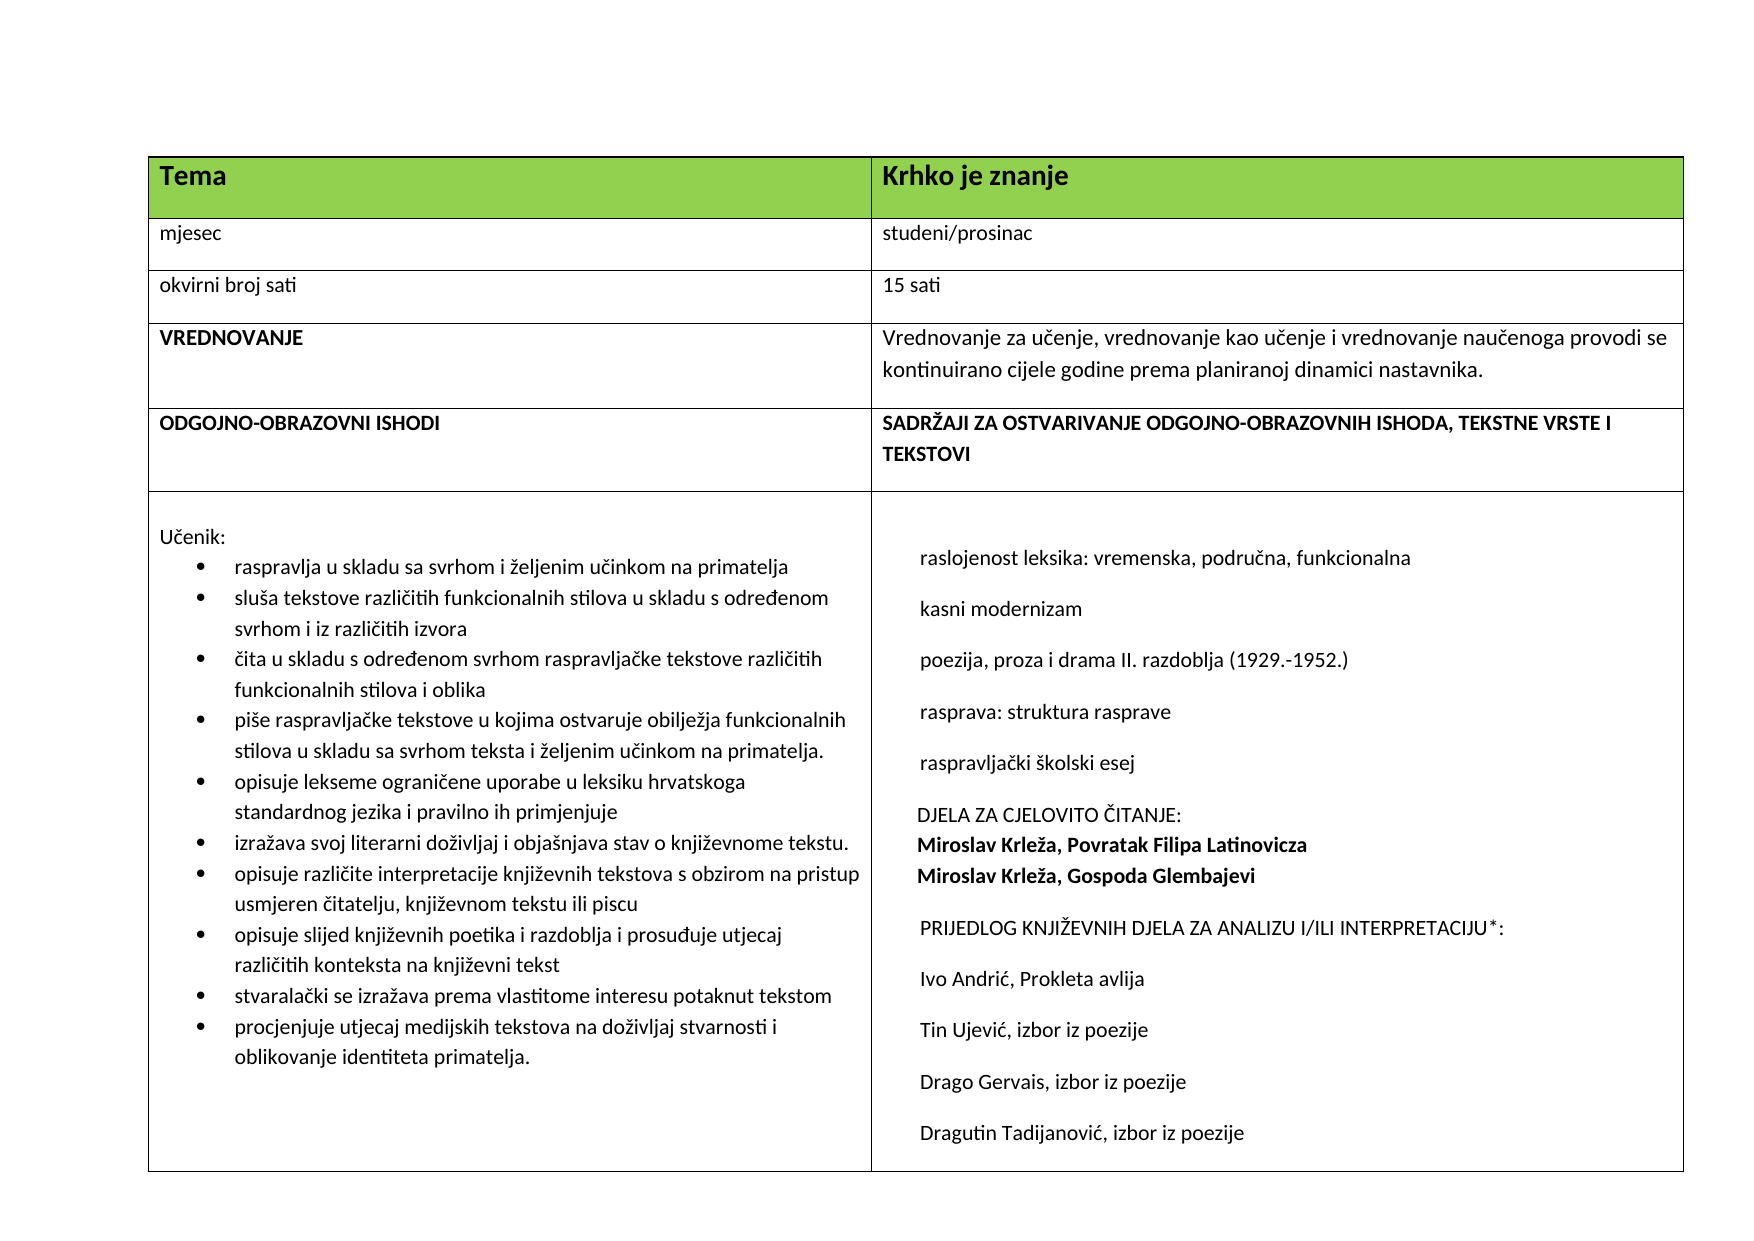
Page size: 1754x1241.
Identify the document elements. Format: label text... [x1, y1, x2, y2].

table_cell SADRŽAJI ZA OSTVARIVANJE ODGOJNO-OBRAZOVNIH ISHODA, TEKSTNE VRSTE I TEKSTOVI [872, 409, 1683, 491]
table_cell mjesec [149, 219, 871, 270]
table_cell 15 sati [872, 271, 1683, 322]
table_header Krhko je znanje [872, 158, 1683, 218]
table_cell VREDNOVANJE [149, 324, 871, 408]
table_header Tema [149, 158, 871, 218]
table_cell Vrednovanje za učenje, vrednovanje kao učenje i vrednovanje naučenoga provodi se kontinuirano cijele godine prema planiranoj dinamici nastavnika. [872, 324, 1683, 408]
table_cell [872, 492, 1683, 1171]
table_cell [149, 492, 871, 1171]
table_cell ODGOJNO-OBRAZOVNI ISHODI [149, 409, 871, 491]
table_cell studeni/prosinac [872, 219, 1683, 270]
table_cell okvirni broj sati [149, 271, 871, 322]
